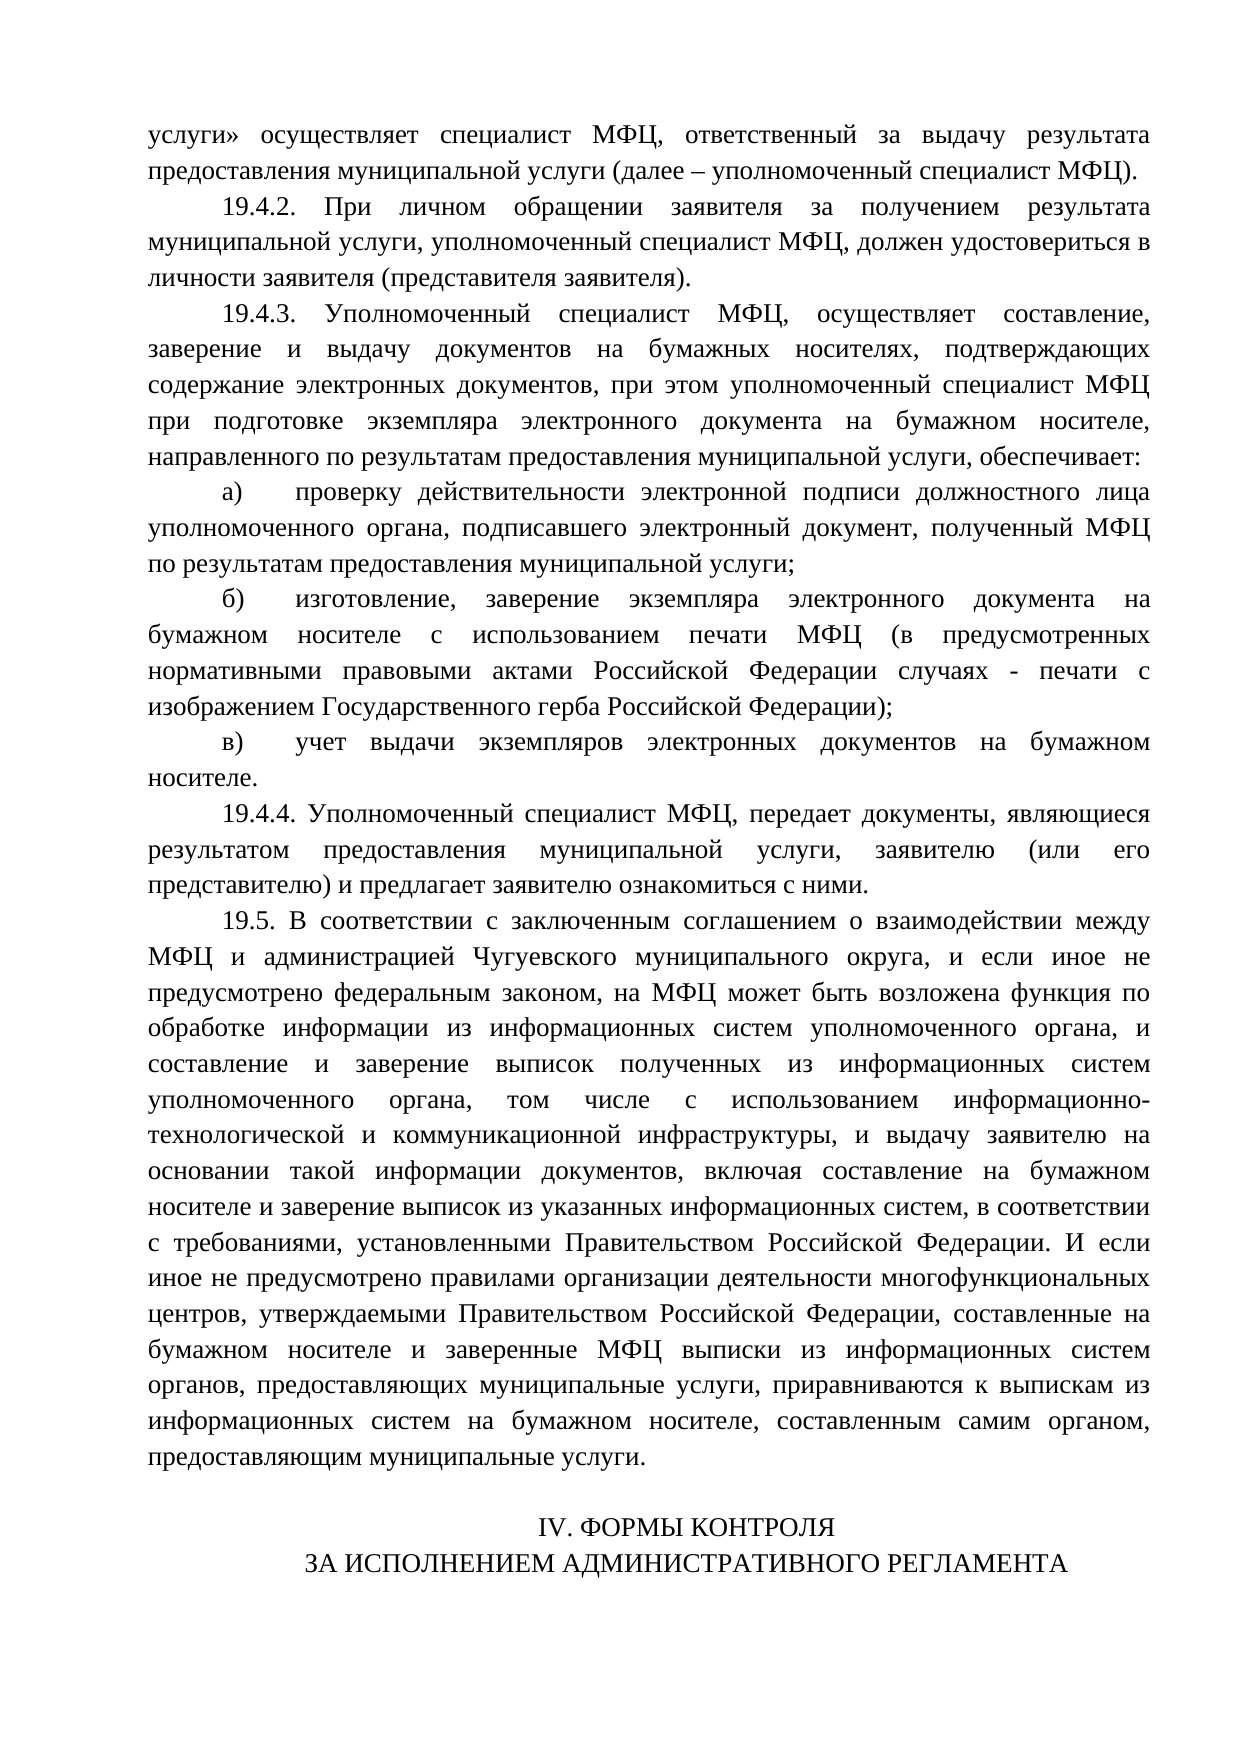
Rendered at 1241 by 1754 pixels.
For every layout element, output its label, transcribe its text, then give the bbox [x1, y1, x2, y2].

list учет выдачи экземпляров электронных документов на бумажном носителе. [148, 726, 1152, 792]
text ЗА ИСПОЛНЕНИЕМ АДМИНИСТРАТИВНОГО РЕГЛАМЕНТА [148, 1547, 1152, 1578]
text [148, 118, 1152, 185]
list изготовление, заверение экземпляра электронного документа на бумажном носителе с использованием печати МФЦ (в предусмотренных нормативными правовыми актами Российской Федерации случаях - печати с изображением Государственного герба Российской Федерации); [148, 583, 1152, 721]
text 19.4.4. Уполномоченный специалист МФЦ, передает документы, являющиеся результатом предоставления муниципальной услуги, заявителю (или его представителю) и предлагает заявителю ознакомиться с ними. [148, 797, 1152, 899]
text 19.5. В соответствии с заключенным соглашением о взаимодействии между МФЦ и администрацией Чугуевского муниципального округа, и если иное не предусмотрено федеральным законом, на МФЦ может быть возложена функция по обработке информации из информационных систем уполномоченного органа, и составление и заверение выписок полученных из информационных систем уполномоченного органа, том числе с использованием информационно-технологической и коммуникационной инфраструктуры, и выдачу заявителю на основании такой информации документов, включая составление на бумажном носителе и заверение выписок из указанных информационных систем, в соответствии с требованиями, установленными Правительством Российской Федерации. И если иное не предусмотрено правилами организации деятельности многофункциональных центров, утверждаемыми Правительством Российской Федерации, составленные на бумажном носителе и заверенные МФЦ выписки из информационных систем органов, предоставляющих муниципальные услуги, приравниваются к выпискам из информационных систем на бумажном носителе, составленным самим органом, предоставляющим муниципальные услуги. [148, 904, 1152, 1471]
text 19.4.2. При личном обращении заявителя за получением результата муниципальной услуги, уполномоченный специалист МФЦ, должен удостовериться в личности заявителя (представителя заявителя). [148, 189, 1152, 292]
text 19.4.3. Уполномоченный специалист МФЦ, осуществляет составление, заверение и выдачу документов на бумажных носителях, подтверждающих содержание электронных документов, при этом уполномоченный специалист МФЦ при подготовке экземпляра электронного документа на бумажном носителе, направленного по результатам предоставления муниципальной услуги, обеспечивает: [148, 297, 1152, 471]
list проверку действительности электронной подписи должностного лица уполномоченного органа, подписавшего электронный документ, полученный МФЦ по результатам предоставления муниципальной услуги; [148, 475, 1152, 578]
text IV. ФОРМЫ КОНТРОЛЯ [148, 1512, 1152, 1543]
